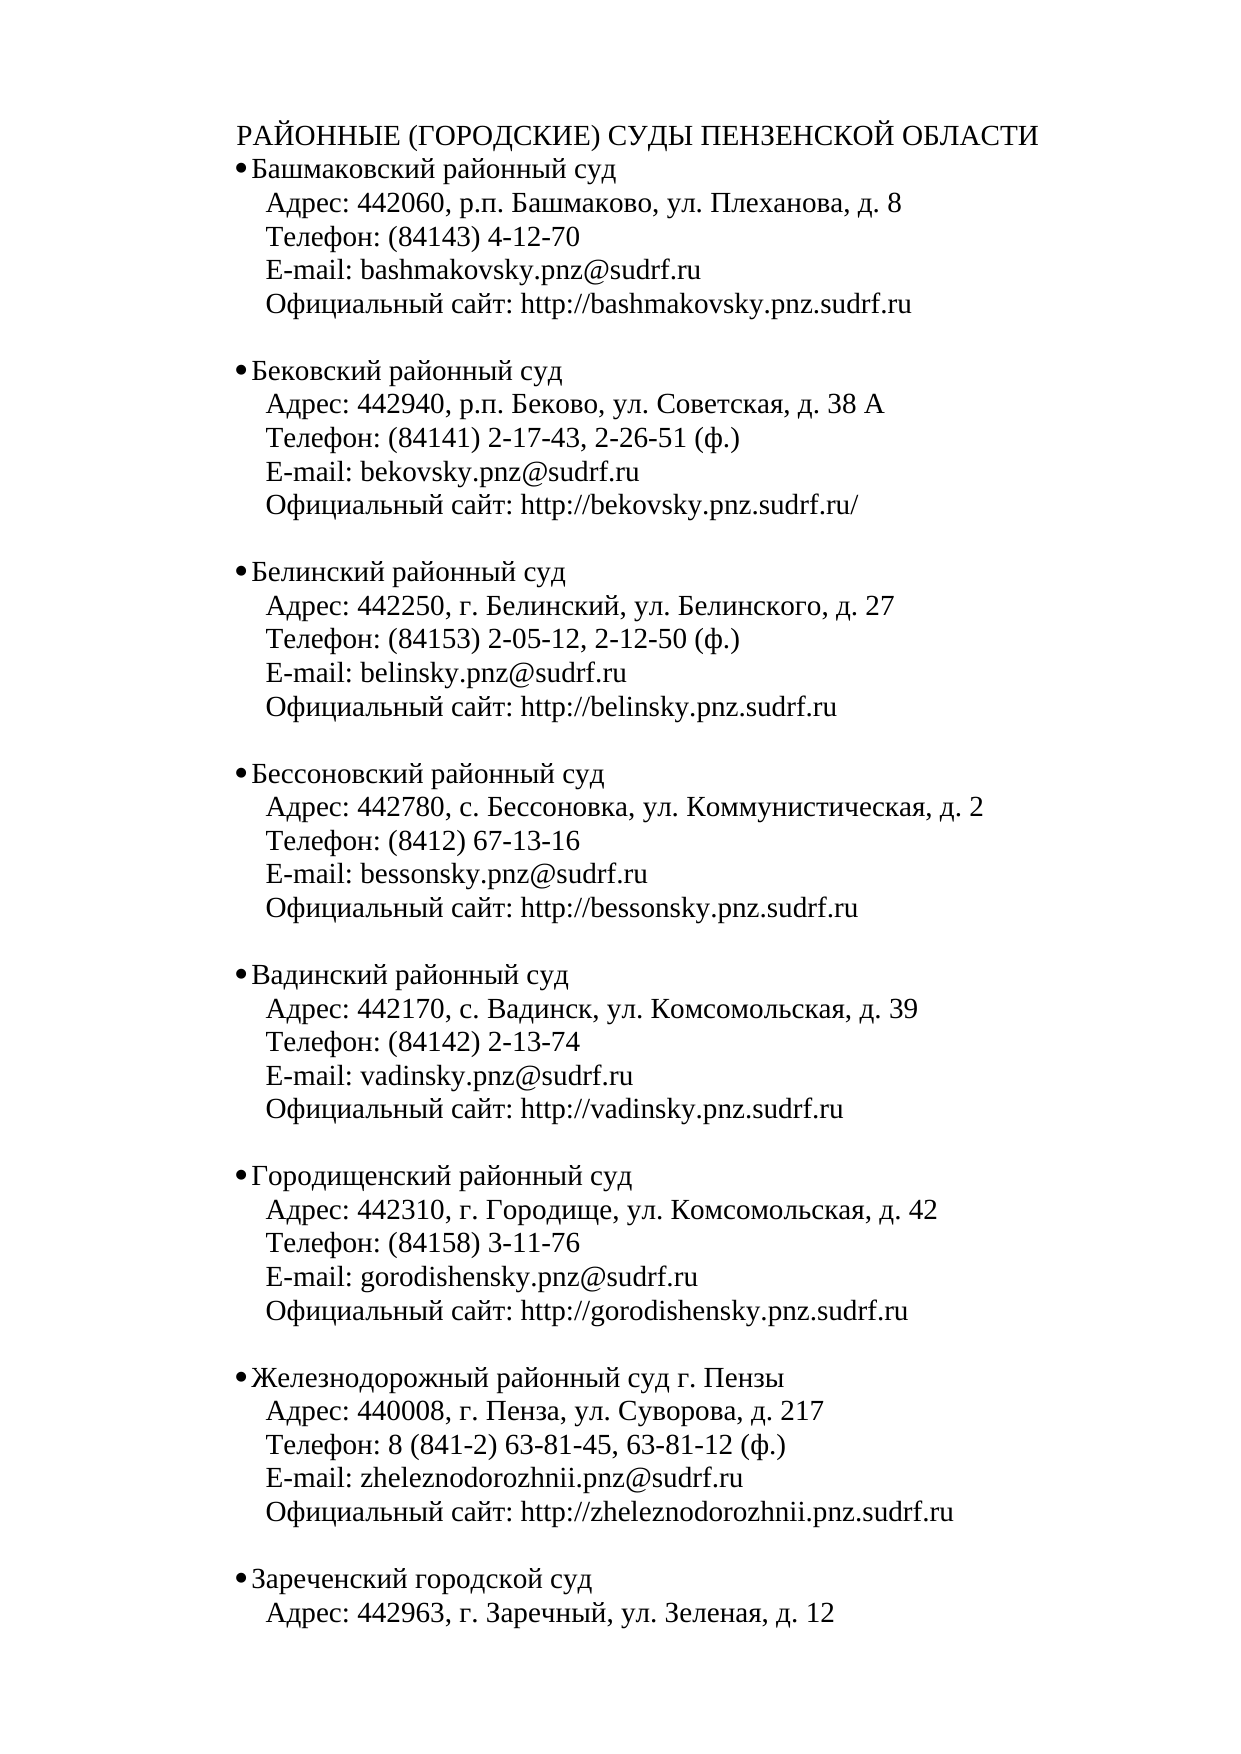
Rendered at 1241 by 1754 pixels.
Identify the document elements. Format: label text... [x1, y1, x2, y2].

list Башмаковский районный суд [177, 152, 1152, 185]
list Официальный сайт: http://bekovsky.pnz.sudrf.ru/ [177, 487, 1152, 521]
list E-mail: bashmakovsky.pnz@sudrf.ru [177, 252, 1152, 286]
list Адрес: 442963, г. Заречный, ул. Зеленая, д. 12 [177, 1595, 1152, 1628]
list E-mail: zheleznodorozhnii.pnz@sudrf.ru [177, 1461, 1152, 1494]
list Телефон: (84141) 2-17-43, 2-26-51 (ф.) [177, 420, 1152, 454]
list Телефон: (84143) 4-12-70 [177, 219, 1152, 252]
list Железнодорожный районный суд г. Пензы [177, 1360, 1152, 1393]
list Адрес: 442170, с. Вадинск, ул. Комсомольская, д. 39 [177, 991, 1152, 1024]
list E-mail: bekovsky.pnz@sudrf.ru [177, 454, 1152, 487]
list Адрес: 442780, с. Бессоновка, ул. Коммунистическая, д. 2 [177, 789, 1152, 823]
list Белинский районный суд [177, 554, 1152, 588]
list Адрес: 440008, г. Пенза, ул. Суворова, д. 217 [177, 1393, 1152, 1427]
list E-mail: bessonsky.pnz@sudrf.ru [177, 856, 1152, 890]
list Адрес: 442310, г. Городище, ул. Комсомольская, д. 42 [177, 1192, 1152, 1226]
list Адрес: 442060, р.п. Башмаково, ул. Плеханова, д. 8 [177, 185, 1152, 219]
list Официальный сайт: http://vadinsky.pnz.sudrf.ru [177, 1091, 1152, 1125]
list Телефон: (8412) 67-13-16 [177, 823, 1152, 856]
list Официальный сайт: http://zheleznodorozhnii.pnz.sudrf.ru [177, 1494, 1152, 1528]
list Официальный сайт: http://bashmakovsky.pnz.sudrf.ru [177, 286, 1152, 319]
list E-mail: belinsky.pnz@sudrf.ru [177, 655, 1152, 689]
list Официальный сайт: http://bessonsky.pnz.sudrf.ru [177, 890, 1152, 923]
list E-mail: gorodishensky.pnz@sudrf.ru [177, 1259, 1152, 1293]
list Официальный сайт: http://gorodishensky.pnz.sudrf.ru [177, 1293, 1152, 1326]
list Зареченский городской суд [177, 1561, 1152, 1595]
list Вадинский районный суд [177, 957, 1152, 991]
list Бессоновский районный суд [177, 756, 1152, 789]
list РАЙОННЫЕ (ГОРОДСКИЕ) СУДЫ ПЕНЗЕНСКОЙ ОБЛАСТИ [236, 118, 1152, 152]
list Городищенский районный суд [177, 1158, 1152, 1192]
list Бековский районный суд [177, 353, 1152, 387]
list Адрес: 442250, г. Белинский, ул. Белинского, д. 27 [177, 588, 1152, 622]
list Официальный сайт: http://belinsky.pnz.sudrf.ru [177, 689, 1152, 722]
list Телефон: (84142) 2-13-74 [177, 1024, 1152, 1058]
list Телефон: 8 (841-2) 63-81-45, 63-81-12 (ф.) [177, 1427, 1152, 1461]
list E-mail: vadinsky.pnz@sudrf.ru [177, 1058, 1152, 1091]
list Телефон: (84158) 3-11-76 [177, 1226, 1152, 1259]
list Телефон: (84153) 2-05-12, 2-12-50 (ф.) [177, 622, 1152, 655]
list Адрес: 442940, р.п. Беково, ул. Советская, д. 38 А [177, 387, 1152, 420]
